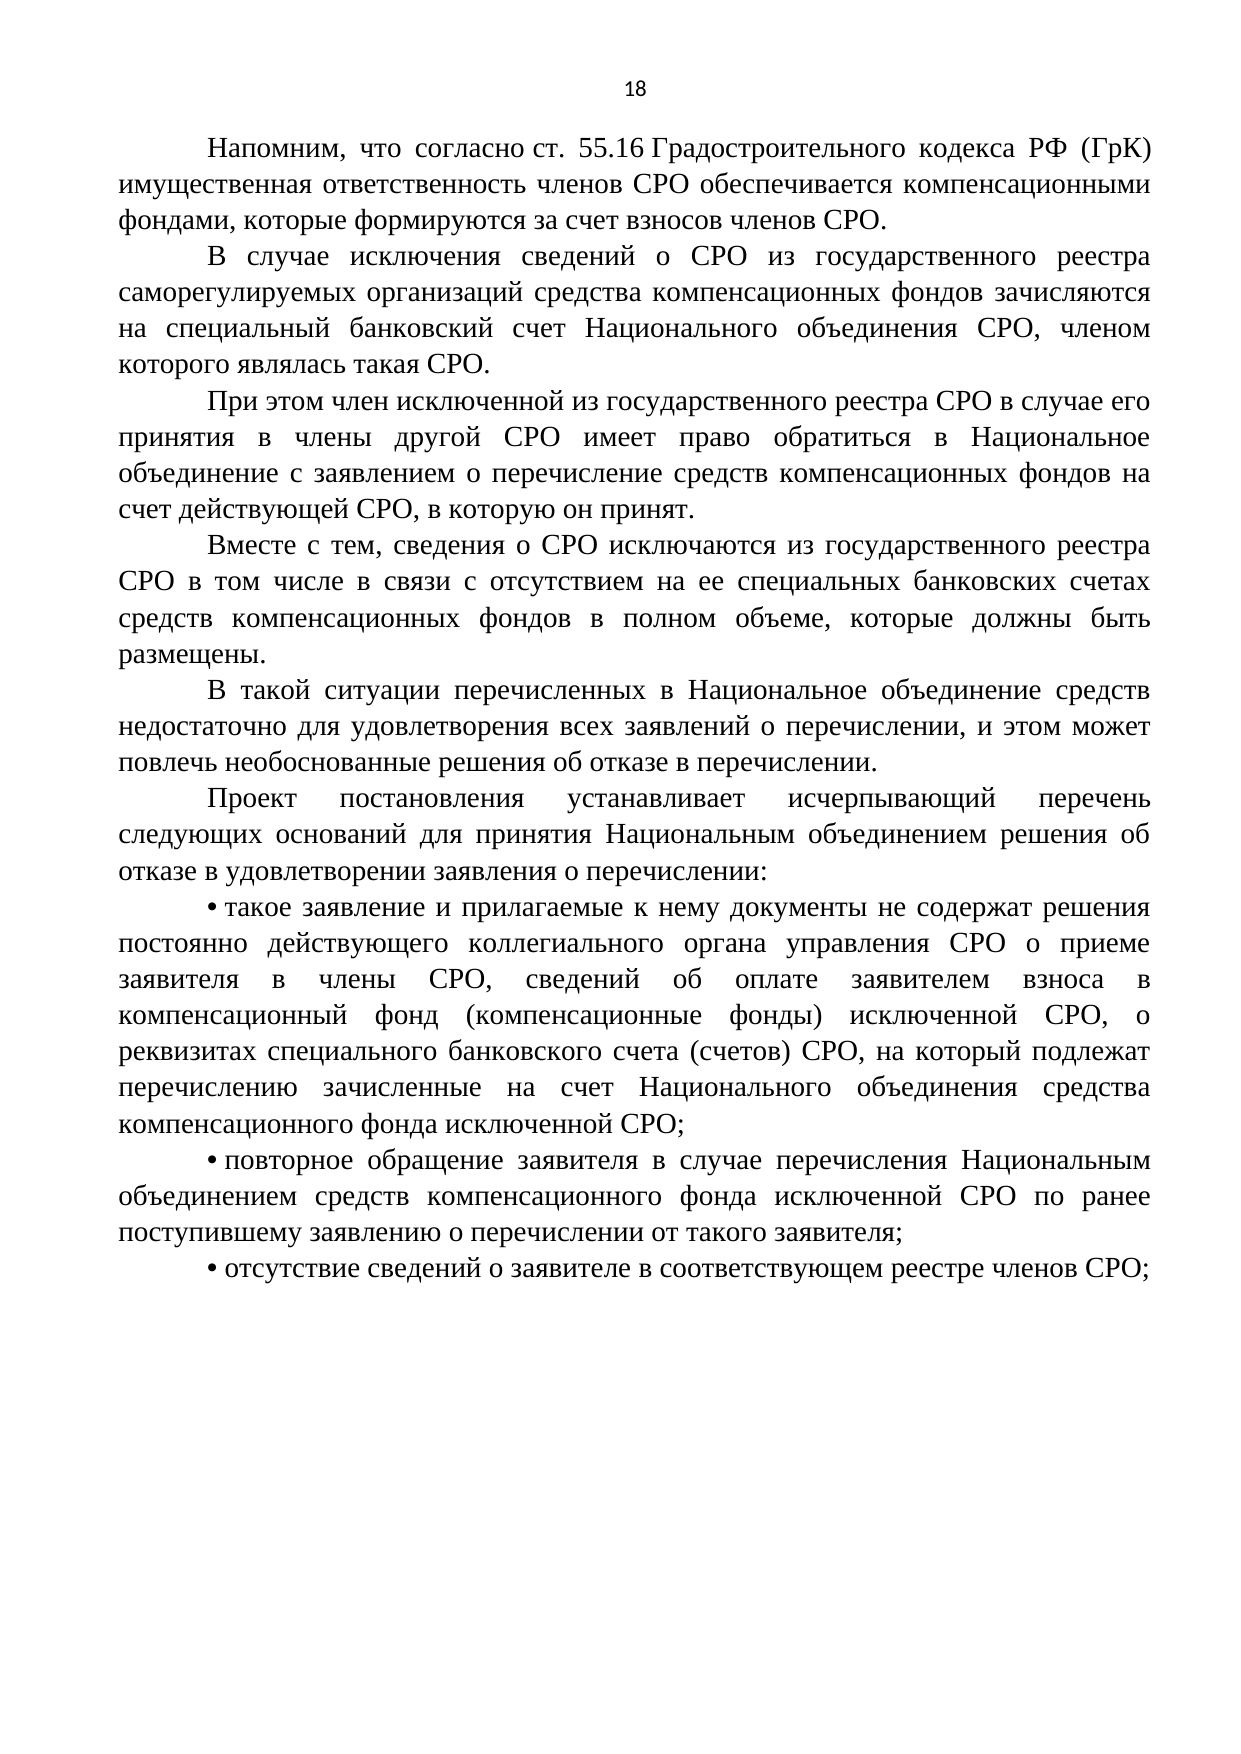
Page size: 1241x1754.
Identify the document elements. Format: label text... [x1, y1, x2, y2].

text Напомним, что согласно ст. 55.16 Градостроительного кодекса РФ (ГрК) имущественная ответственность членов СРО обеспечивается компенсационными фондами, которые формируются за счет взносов членов СРО. [118, 130, 1152, 236]
text В случае исключения сведений о СРО из государственного реестра саморегулируемых организаций средства компенсационных фондов зачисляются на специальный банковский счет Национального объединения СРО, членом которого являлась такая СРО. [118, 238, 1152, 380]
text • такое заявление и прилагаемые к нему документы не содержат решения постоянно действующего коллегиального органа управления СРО о приеме заявителя в члены СРО, сведений об оплате заявителем взноса в компенсационный фонд (компенсационные фонды) исключенной СРО, о реквизитах специального банковского счета (счетов) СРО, на который подлежат перечислению зачисленные на счет Национального объединения средства компенсационного фонда исключенной СРО; [118, 889, 1152, 1139]
text В такой ситуации перечисленных в Национальное объединение средств недостаточно для удовлетворения всех заявлений о перечислении, и этом может повлечь необоснованные решения об отказе в перечислении. [118, 672, 1152, 778]
text • отсутствие сведений о заявителе в соответствующем реестре членов СРО; [118, 1250, 1152, 1284]
text При этом член исключенной из государственного реестра СРО в случае его принятия в члены другой СРО имеет право обратиться в Национальное объединение с заявлением о перечисление средств компенсационных фондов на счет действующей СРО, в которую он принят. [118, 383, 1152, 525]
text Проект постановления устанавливает исчерпывающий перечень следующих оснований для принятия Национальным объединением решения об отказе в удовлетворении заявления о перечислении: [118, 780, 1152, 886]
text • повторное обращение заявителя в случае перечисления Национальным объединением средств компенсационного фонда исключенной СРО по ранее поступившему заявлению о перечислении от такого заявителя; [118, 1142, 1152, 1248]
text Вместе с тем, сведения о СРО исключаются из государственного реестра СРО в том числе в связи с отсутствием на ее специальных банковских счетах средств компенсационных фондов в полном объеме, которые должны быть размещены. [118, 527, 1152, 669]
